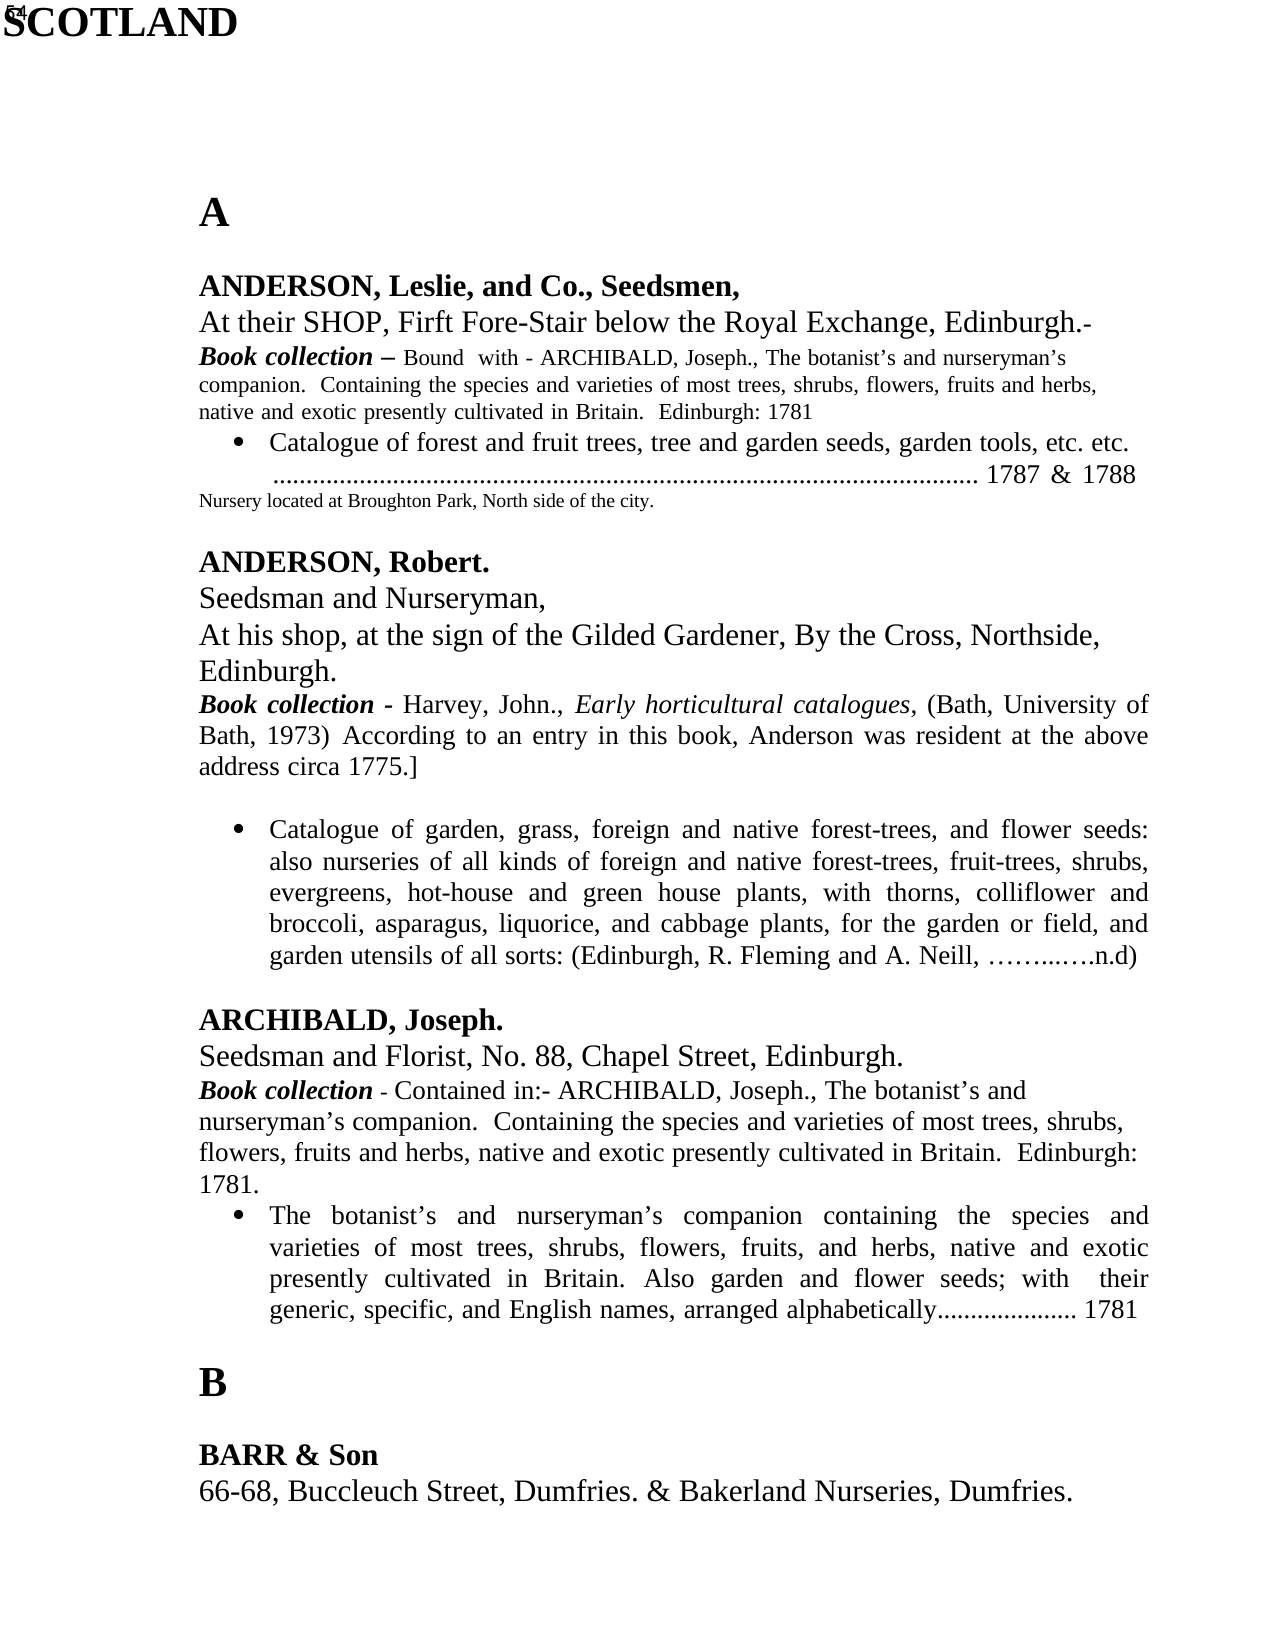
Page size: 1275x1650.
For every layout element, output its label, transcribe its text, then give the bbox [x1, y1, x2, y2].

text At their SHOP, Firft Fore-Stair below the Royal Exchange, Edinburgh.- Book collection – Bound with - ARCHIBALD, Joseph., The botanist’s and nurseryman’s companion. Containing the species and varieties of most trees, shrubs, flowers, fruits and herbs, native and exotic presently cultivated in Britain. Edinburgh: 1781 [198, 303, 1143, 425]
text Nursery located at Broughton Park, North side of the city. [198, 489, 1160, 512]
text .......................................................................................................... 1787 & 1788 [272, 458, 1160, 489]
subtitle BARR & Son [198, 1437, 1160, 1473]
list The botanist’s and nurseryman’s companion containing the species and varieties of most trees, shrubs, flowers, fruits, and herbs, native and exotic presently cultivated in Britain. Also garden and flower seeds; with their generic, specific, and English names, arranged alphabetically..................... 1781 [234, 1199, 1149, 1324]
subtitle ARCHIBALD, Joseph. [198, 1002, 1160, 1037]
list Catalogue of forest and fruit trees, tree and garden seeds, garden tools, etc. etc. [234, 425, 1160, 458]
text ANDERSON, Robert. [198, 544, 1160, 580]
text At his shop, at the sign of the Gilded Gardener, By the Cross, Northside, Edinburgh. [198, 616, 1148, 688]
list Catalogue of garden, grass, foreign and native forest-trees, and flower seeds: also nurseries of all kinds of foreign and native forest-trees, fruit-trees, shrubs, evergreens, hot-house and green house plants, with thorns, colliflower and broccoli, asparagus, liquorice, and cabbage plants, for the garden or field, and garden utensils of all sorts: (Edinburgh, R. Fleming and A. Neill, ……...….n.d) [234, 813, 1149, 970]
subtitle Seedsman and Nurseryman, [198, 580, 1160, 616]
subtitle B [198, 1356, 1160, 1406]
text Book collection - Contained in:- ARCHIBALD, Joseph., The botanist’s and nurseryman’s companion. Containing the species and varieties of most trees, shrubs, flowers, fruits and herbs, native and exotic presently cultivated in Britain. Edinburgh: 1781. [198, 1074, 1148, 1199]
text A [198, 187, 1160, 236]
text Book collection - Harvey, John., Early horticultural catalogues, (Bath, University of Bath, 1973) According to an entry in this book, Anderson was resident at the above address circa 1775.] [198, 688, 1149, 782]
subtitle Seedsman and Florist, No. 88, Chapel Street, Edinburgh. [198, 1037, 1160, 1073]
text ANDERSON, Leslie, and Co., Seedsmen, [198, 267, 1160, 303]
subtitle , Buccleuch Street, Dumfries. & Bakerland Nurseries, Dumfries. [198, 1473, 1160, 1509]
